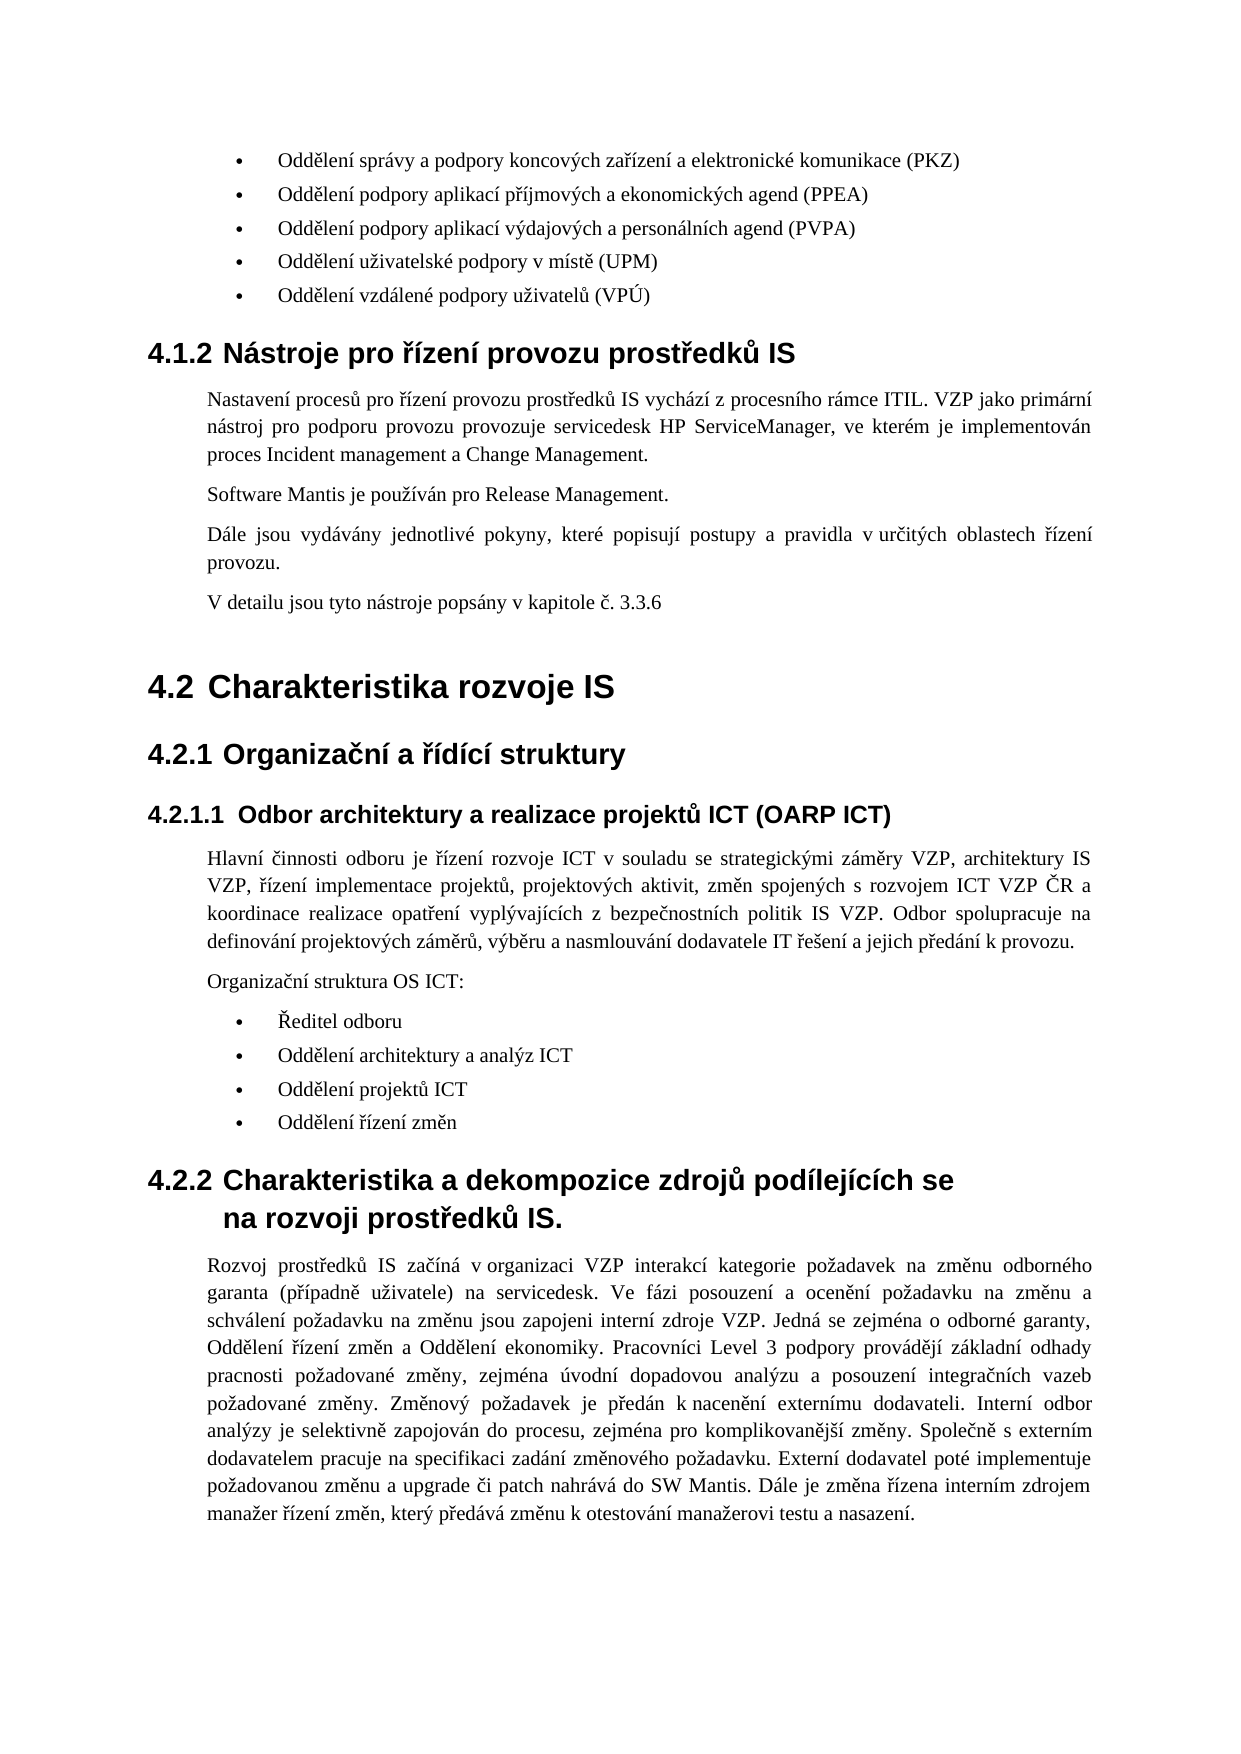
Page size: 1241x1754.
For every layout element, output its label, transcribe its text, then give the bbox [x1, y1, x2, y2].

text Oddělení řízení změn [236, 1110, 1092, 1134]
subtitle Charakteristika rozvoje IS [148, 667, 1092, 706]
text Oddělení uživatelské podpory v místě (UPM) [236, 249, 1092, 273]
text Ředitel odboru [236, 1009, 1092, 1033]
text Dále jsou vydávány jednotlivé pokyny, které popisují postupy a pravidla v určitých oblastech řízení provozu. [207, 522, 1092, 574]
text Software Mantis je používán pro Release Management. [207, 482, 1092, 506]
text Oddělení podpory aplikací výdajových a personálních agend (PVPA) [236, 215, 1092, 239]
text Oddělení správy a podpory koncových zařízení a elektronické komunikace (PKZ) [236, 148, 1092, 172]
text Oddělení vzdálené podpory uživatelů (VPÚ) [236, 283, 1092, 307]
subtitle Organizační a řídící struktury [148, 737, 1092, 770]
text Oddělení projektů ICT [236, 1076, 1092, 1101]
text Oddělení architektury a analýz ICT [236, 1043, 1092, 1067]
subtitle Odbor architektury a realizace projektů ICT (OARP ICT) [148, 800, 1092, 829]
text Nastavení procesů pro řízení provozu prostředků IS vychází z procesního rámce ITIL. VZP jako primární nástroj pro podporu provozu provozuje servicedesk HP ServiceManager, ve kterém je implementován proces Incident management a Change Management. [207, 387, 1092, 466]
text V detailu jsou tyto nástroje popsány v kapitole č. 3.3.6 [207, 590, 1092, 614]
subtitle Nástroje pro řízení provozu prostředků IS [148, 336, 1092, 369]
text Organizační struktura OS ICT: [207, 969, 1092, 993]
subtitle Charakteristika a dekompozice zdrojů podílejících se na rozvoji prostředků IS. [148, 1163, 1092, 1235]
text Oddělení podpory aplikací příjmových a ekonomických agend (PPEA) [236, 182, 1092, 206]
text Hlavní činnosti odboru je řízení rozvoje ICT v souladu se strategickými záměry VZP, architektury IS VZP, řízení implementace projektů, projektových aktivit, změn spojených s rozvojem ICT VZP ČR a koordinace realizace opatření vyplývajících z bezpečnostních politik IS VZP. Odbor spolupracuje na definování projektových záměrů, výběru a nasmlouvání dodavatele IT řešení a jejich předání k provozu. [207, 846, 1092, 953]
text Rozvoj prostředků IS začíná v organizaci VZP interakcí kategorie požadavek na změnu odborného garanta (případně uživatele) na servicedesk. Ve fázi posouzení a ocenění požadavku na změnu a schválení požadavku na změnu jsou zapojeni interní zdroje VZP. Jedná se zejména o odborné garanty, Oddělení řízení změn a Oddělení ekonomiky. Pracovníci Level 3 podpory provádějí základní odhady pracnosti požadované změny, zejména úvodní dopadovou analýzu a posouzení integračních vazeb požadované změny. Změnový požadavek je předán k nacenění externímu dodavateli. Interní odbor analýzy je selektivně zapojován do procesu, zejména pro komplikovanější změny. Společně s externím dodavatelem pracuje na specifikaci zadání změnového požadavku. Externí dodavatel poté implementuje požadovanou změnu a upgrade či patch nahrává do SW Mantis. Dále je změna řízena interním zdrojem manažer řízení změn, který předává změnu k otestování manažerovi testu a nasazení. [207, 1252, 1092, 1525]
